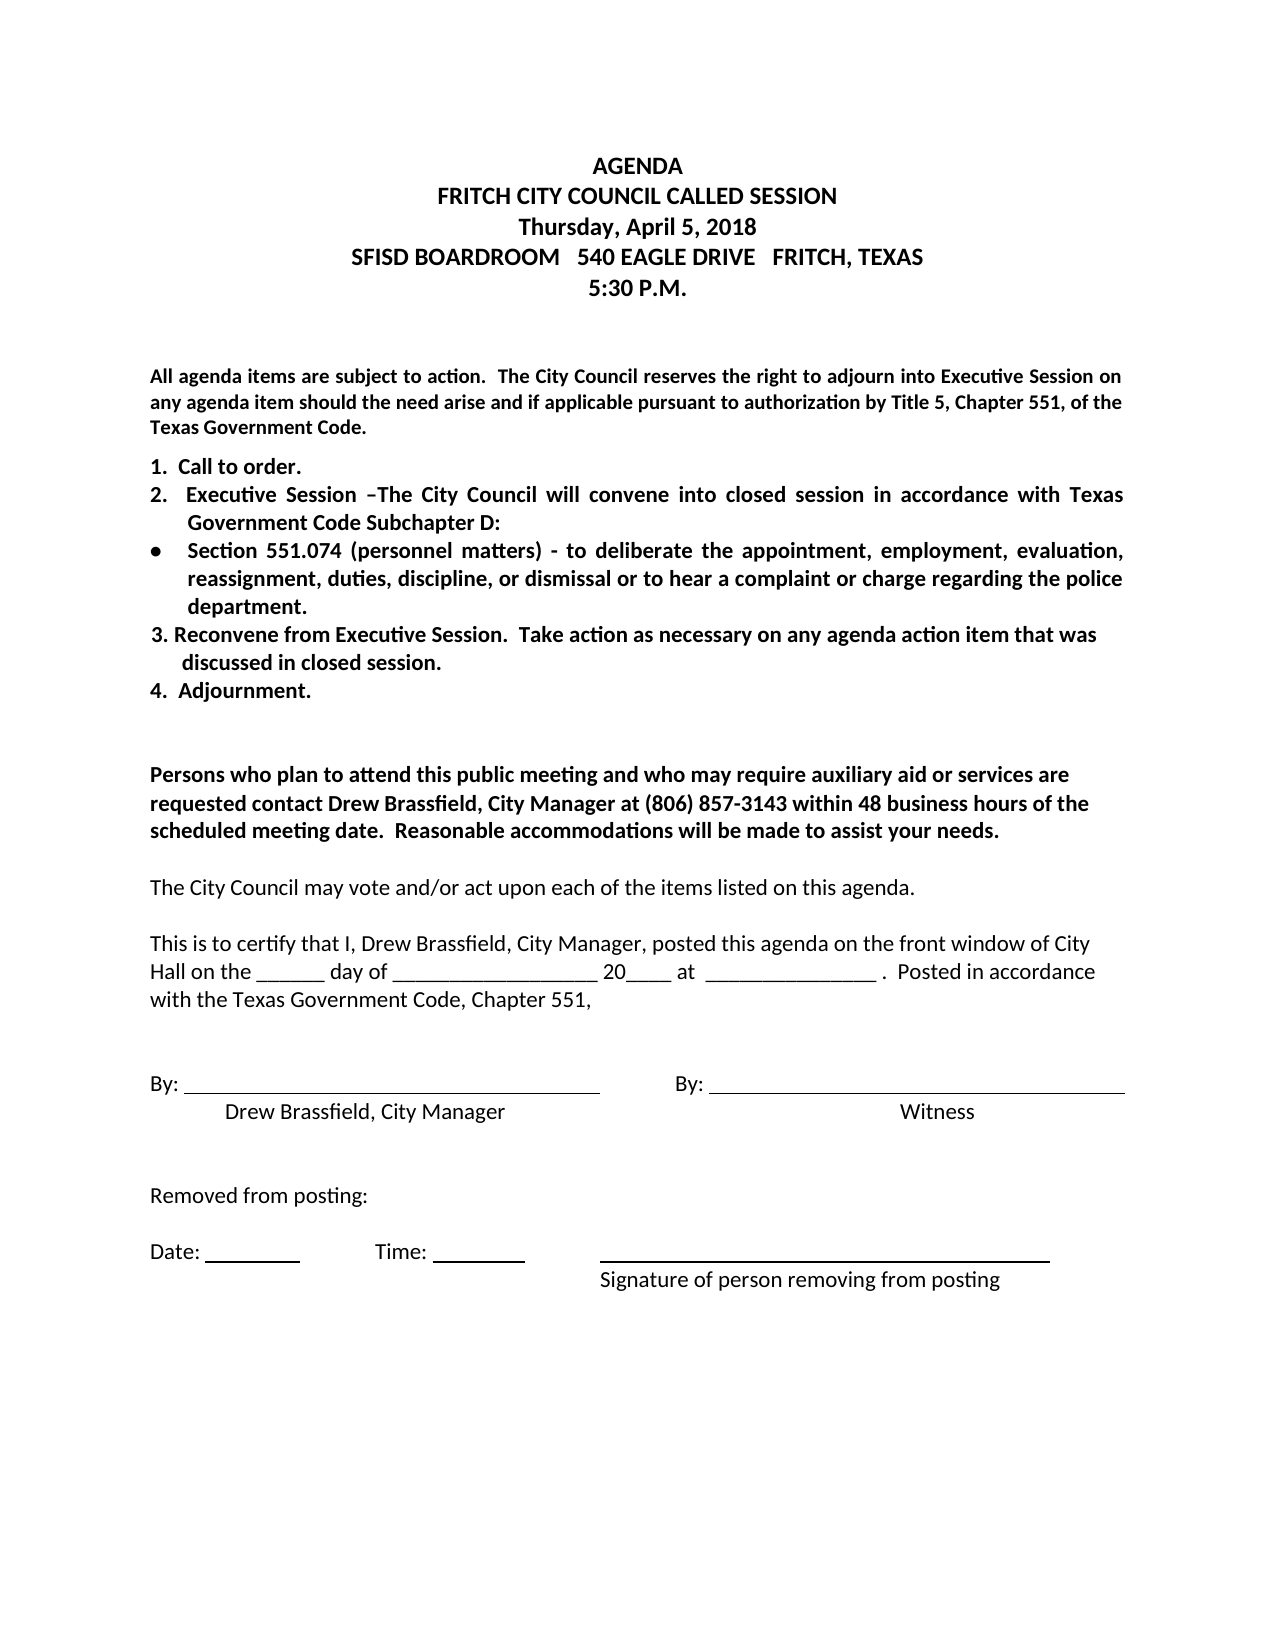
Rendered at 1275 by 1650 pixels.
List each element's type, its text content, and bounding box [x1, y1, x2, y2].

text Thursday, April 5, 2018 [150, 211, 1125, 242]
text • Section 551.074 (personnel matters) - to deliberate the appointment, employment, evaluation, reassignment, duties, discipline, or dismissal or to hear a complaint or charge regarding the police department. [150, 536, 1125, 621]
text 4. Adjournment. [150, 677, 1125, 704]
text Persons who plan to attend this public meeting and who may require auxiliary aid or services are requested contact Drew Brassfield, City Manager at (806) 857-3143 within 48 business hours of the scheduled meeting date. Reasonable accommodations will be made to assist your needs. [150, 761, 1125, 845]
text All agenda items are subject to action. The City Council reserves the right to adjourn into Executive Session on any agenda item should the need arise and if applicable pursuant to authorization by Title 5, Chapter 551, of the Texas Government Code. [150, 364, 1125, 440]
text AGENDA [150, 150, 1125, 181]
text SFISD BOARDROOM 540 EAGLE DRIVE FRITCH, TEXAS [150, 242, 1125, 272]
text 2. Executive Session –The City Council will convene into closed session in accordance with Texas Government Code Subchapter D: [150, 480, 1125, 536]
text Signature of person removing from posting [150, 1265, 1125, 1293]
text Date: Time: [150, 1237, 1125, 1265]
text Removed from posting: [150, 1181, 1125, 1209]
text 3. Reconvene from Executive Session. Take action as necessary on any agenda action item that was [141, 621, 1125, 648]
text This is to certify that I, Drew Brassfield, City Manager, posted this agenda on the front window of City Hall on the ______ day of __________________ 20____ at _______________ . Posted in accordance with the Texas Government Code, Chapter 551, [150, 929, 1125, 1013]
text 5:30 P.M. [150, 272, 1125, 303]
text discussed in closed session. [141, 648, 1125, 677]
text 1. Call to order. [150, 452, 1125, 480]
text The City Council may vote and/or act upon each of the items listed on this agenda. [150, 873, 1125, 901]
text FRITCH CITY COUNCIL CALLED SESSION [150, 181, 1125, 211]
text Drew Brassfield, City Manager Witness [150, 1097, 1125, 1125]
text By: By: [150, 1069, 1125, 1097]
